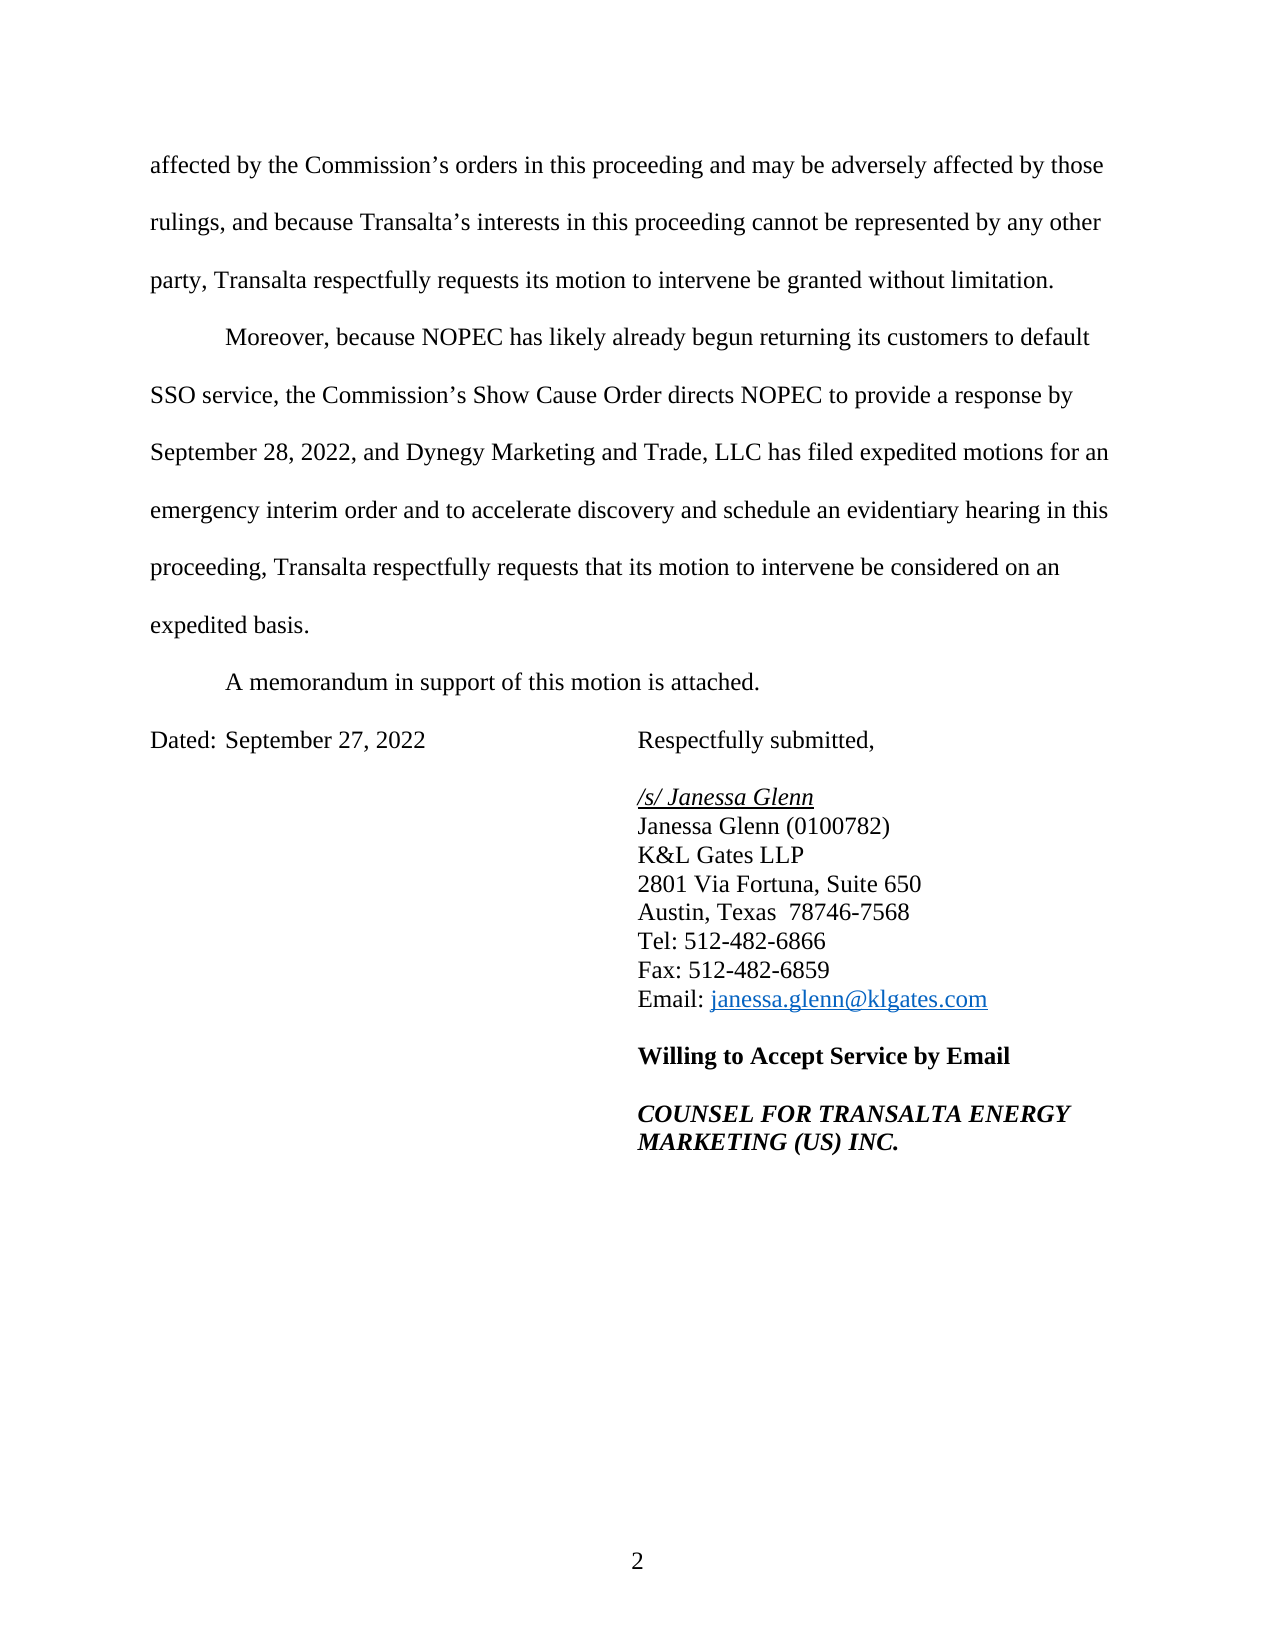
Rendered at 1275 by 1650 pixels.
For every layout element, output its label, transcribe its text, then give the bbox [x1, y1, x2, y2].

table_header Dated: September 27, 2022 [150, 725, 637, 1185]
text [150, 150, 1125, 294]
text A memorandum in support of this motion is attached. [150, 667, 1125, 696]
table_header Respectfully submitted, /s/ Janessa Glenn Janessa Glenn (0100782) K&L Gates LLP 2801 Via Fortuna, Suite 650 Austin, Texas 78746-7568 Tel: 512-482-6866 Fax: 512-482-6859 Email: janessa.glenn@klgates.com Willing to Accept Service by Email COUNSEL FOR TRANSALTA ENERGY MARKETING (US) INC. [638, 725, 1125, 1185]
text Moreover, because NOPEC has likely already begun returning its customers to default SSO service, the Commission’s Show Cause Order directs NOPEC to provide a response by September 28, 2022, and Dynegy Marketing and Trade, LLC has filed expedited motions for an emergency interim order and to accelerate discovery and schedule an evidentiary hearing in this proceeding, Transalta respectfully requests that its motion to intervene be considered on an expedited basis. [150, 322, 1125, 639]
